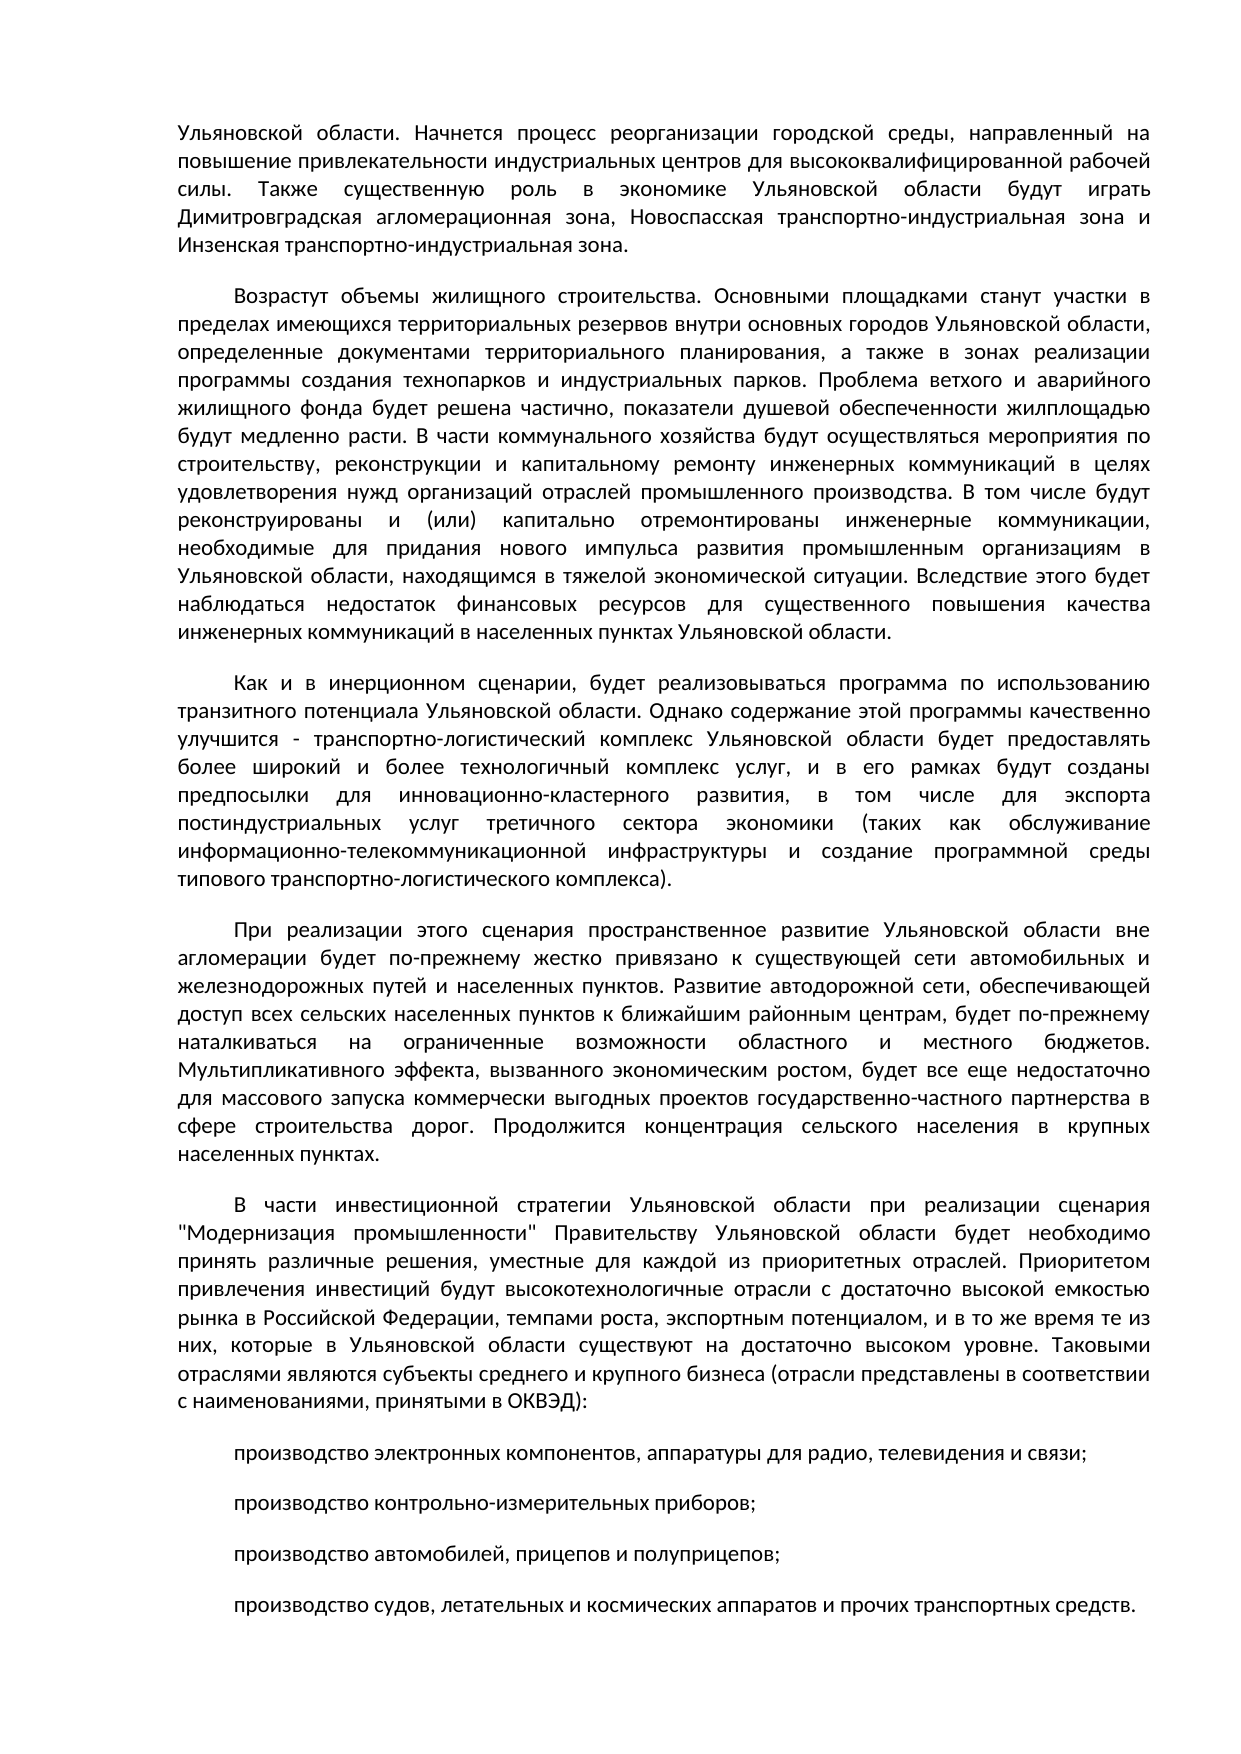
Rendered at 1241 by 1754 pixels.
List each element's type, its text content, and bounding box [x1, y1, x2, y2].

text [177, 118, 1152, 258]
text Как и в инерционном сценарии, будет реализовываться программа по использованию транзитного потенциала Ульяновской области. Однако содержание этой программы качественно улучшится - транспортно-логистический комплекс Ульяновской области будет предоставлять более широкий и более технологичный комплекс услуг, и в его рамках будут созданы предпосылки для инновационно-кластерного развития, в том числе для экспорта постиндустриальных услуг третичного сектора экономики (таких как обслуживание информационно-телекоммуникационной инфраструктуры и создание программной среды типового транспортно-логистического комплекса). [177, 668, 1152, 892]
text производство контрольно-измерительных приборов; [177, 1488, 1152, 1517]
text производство судов, летательных и космических аппаратов и прочих транспортных средств. [177, 1590, 1152, 1618]
text производство автомобилей, прицепов и полуприцепов; [177, 1539, 1152, 1567]
text В части инвестиционной стратегии Ульяновской области при реализации сценария "Модернизация промышленности" Правительству Ульяновской области будет необходимо принять различные решения, уместные для каждой из приоритетных отраслей. Приоритетом привлечения инвестиций будут высокотехнологичные отрасли с достаточно высокой емкостью рынка в Российской Федерации, темпами роста, экспортным потенциалом, и в то же время те из них, которые в Ульяновской области существуют на достаточно высоком уровне. Таковыми отраслями являются субъекты среднего и крупного бизнеса (отрасли представлены в соответствии с наименованиями, принятыми в ОКВЭД): [177, 1191, 1152, 1415]
text производство электронных компонентов, аппаратуры для радио, телевидения и связи; [177, 1438, 1152, 1466]
text Возрастут объемы жилищного строительства. Основными площадками станут участки в пределах имеющихся территориальных резервов внутри основных городов Ульяновской области, определенные документами территориального планирования, а также в зонах реализации программы создания технопарков и индустриальных парков. Проблема ветхого и аварийного жилищного фонда будет решена частично, показатели душевой обеспеченности жилплощадью будут медленно расти. В части коммунального хозяйства будут осуществляться мероприятия по строительству, реконструкции и капитальному ремонту инженерных коммуникаций в целях удовлетворения нужд организаций отраслей промышленного производства. В том числе будут реконструированы и (или) капитально отремонтированы инженерные коммуникации, необходимые для придания нового импульса развития промышленным организациям в Ульяновской области, находящимся в тяжелой экономической ситуации. Вследствие этого будет наблюдаться недостаток финансовых ресурсов для существенного повышения качества инженерных коммуникаций в населенных пунктах Ульяновской области. [177, 281, 1152, 645]
text При реализации этого сценария пространственное развитие Ульяновской области вне агломерации будет по-прежнему жестко привязано к существующей сети автомобильных и железнодорожных путей и населенных пунктов. Развитие автодорожной сети, обеспечивающей доступ всех сельских населенных пунктов к ближайшим районным центрам, будет по-прежнему наталкиваться на ограниченные возможности областного и местного бюджетов. Мультипликативного эффекта, вызванного экономическим ростом, будет все еще недостаточно для массового запуска коммерчески выгодных проектов государственно-частного партнерства в сфере строительства дорог. Продолжится концентрация сельского населения в крупных населенных пунктах. [177, 915, 1152, 1168]
